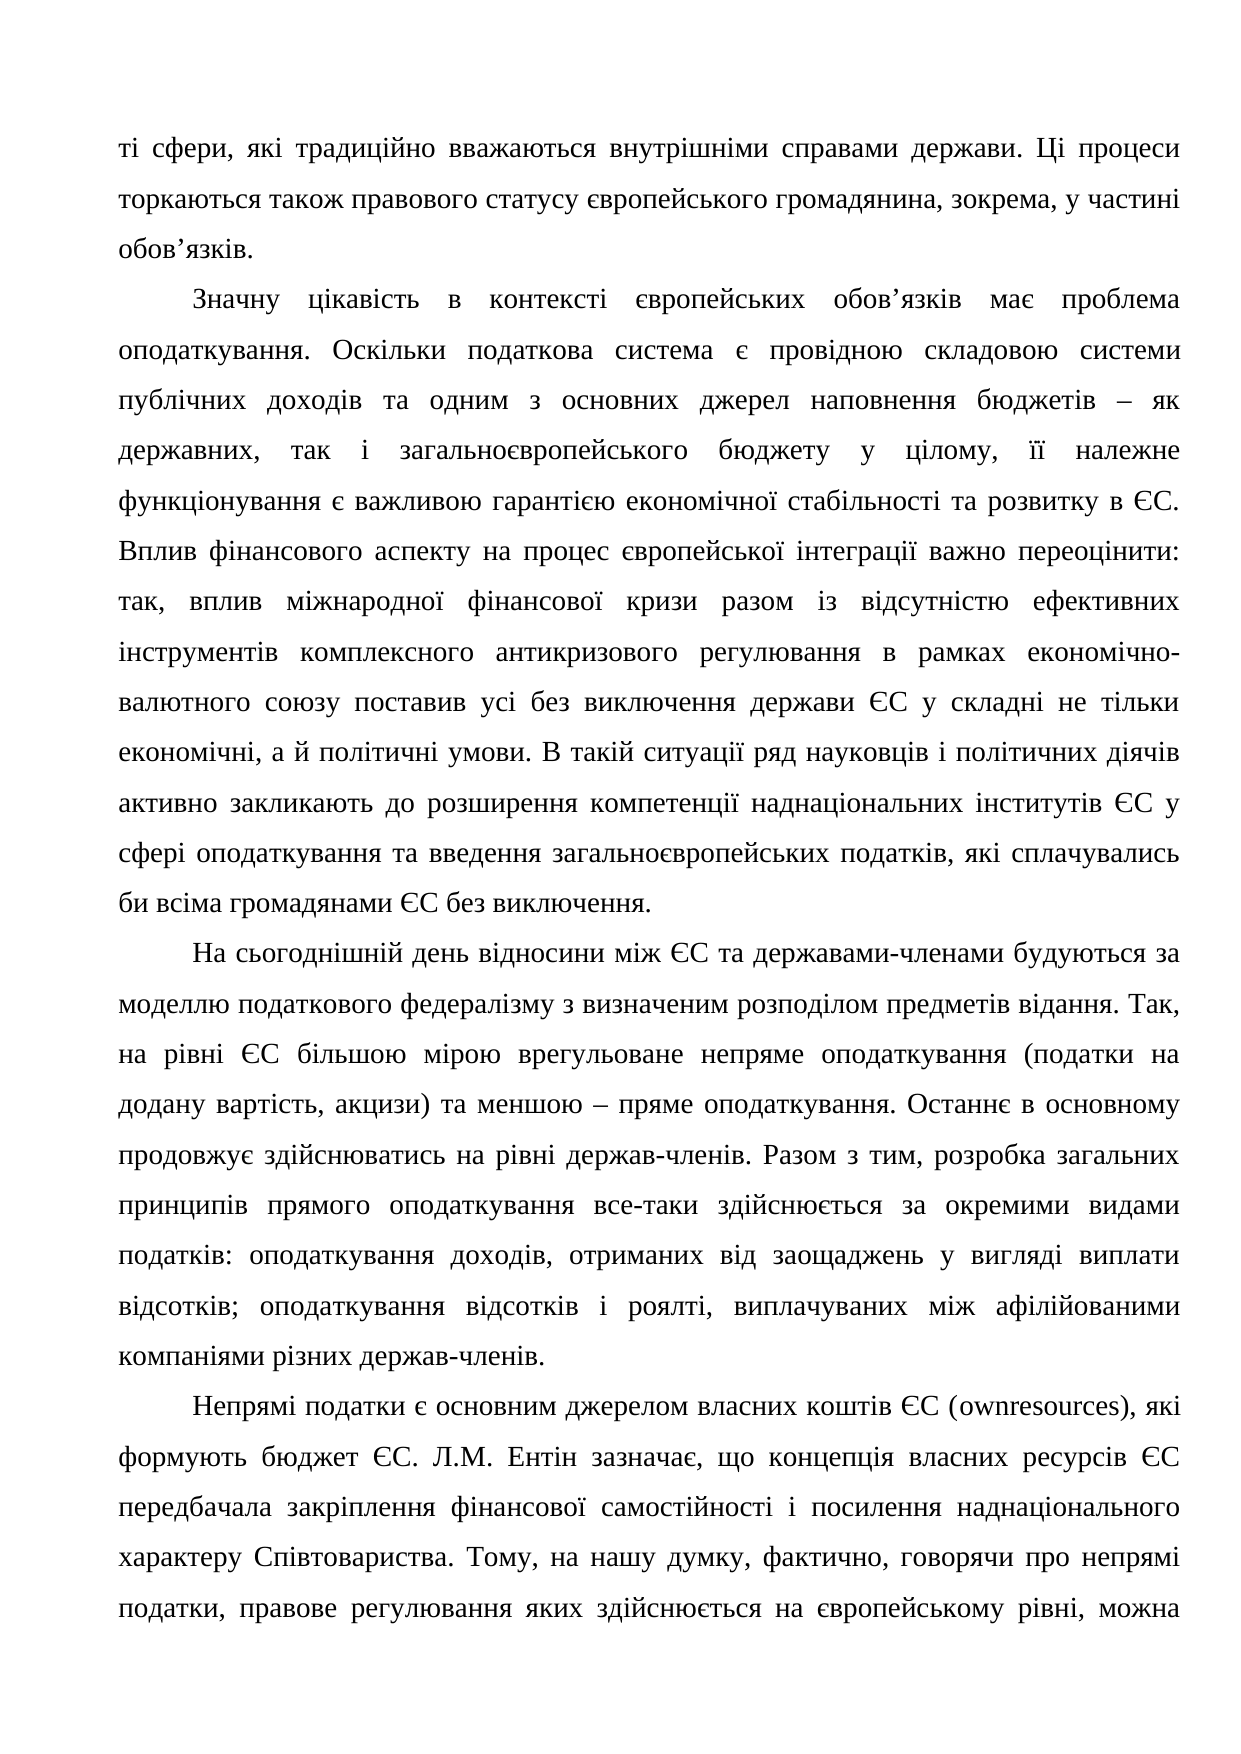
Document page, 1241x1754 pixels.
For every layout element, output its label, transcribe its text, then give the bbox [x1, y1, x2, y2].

text Значну цікавість в контексті європейських обов’язків має проблема оподаткування. Оскільки податкова система є провідною складовою системи публічних доходів та одним з основних джерел наповнення бюджетів – як державних, так і загальноєвропейського бюджету у цілому, її належне функціонування є важливою гарантією економічної стабільності та розвитку в ЄС. Вплив фінансового аспекту на процес європейської інтеграції важно переоцінити: так, вплив міжнародної фінансової кризи разом із відсутністю ефективних інструментів комплексного антикризового регулювання в рамках економічно-валютного союзу поставив усі без виключення держави ЄС у складні не тільки економічні, а й політичні умови. В такій ситуації ряд науковців і політичних діячів активно закликають до розширення компетенції наднаціональних інститутів ЄС у сфері оподаткування та введення загальноєвропейських податків, які сплачувались би всіма громадянами ЄС без виключення. [118, 282, 1181, 919]
text На сьогоднішній день відносини між ЄС та державами-членами будуються за моделлю податкового федералізму з визначеним розподілом предметів відання. Так, на рівні ЄС більшою мірою врегульоване непряме оподаткування (податки на додану вартість, акцизи) та меншою – пряме оподаткування. Останнє в основному продовжує здійснюватись на рівні держав-членів. Разом з тим, розробка загальних принципів прямого оподаткування все-таки здійснюється за окремими видами податків: оподаткування доходів, отриманих від заощаджень у вигляді виплати відсотків; оподаткування відсотків і роялті, виплачуваних між афілійованими компаніями різних держав-членів. [118, 936, 1181, 1372]
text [118, 131, 1181, 265]
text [118, 1388, 1181, 1623]
